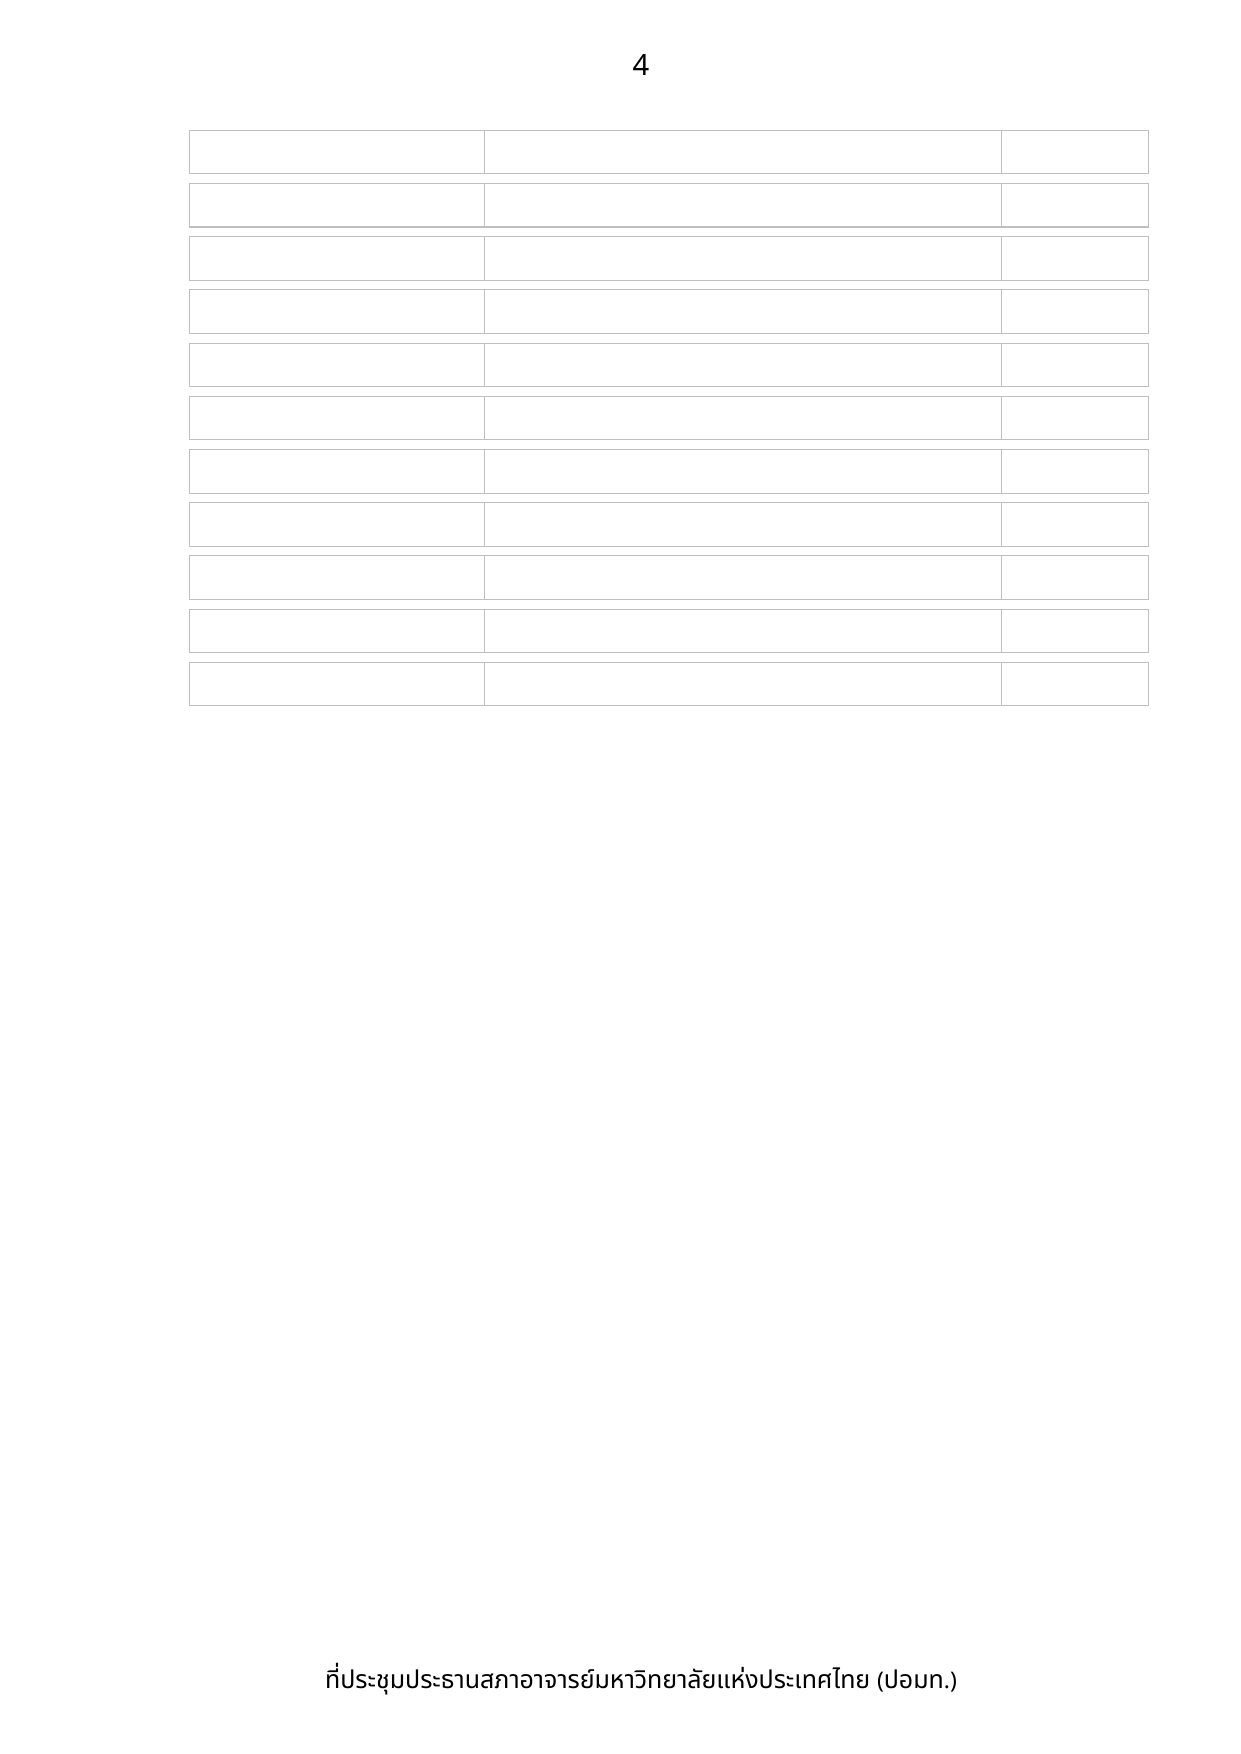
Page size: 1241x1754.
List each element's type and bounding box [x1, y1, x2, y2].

table_header [190, 663, 484, 705]
table_header [485, 397, 1001, 439]
table_header [1002, 610, 1148, 652]
table_header [1002, 290, 1148, 333]
table_header [485, 610, 1001, 652]
table_header [485, 450, 1001, 492]
table_header [1002, 450, 1148, 492]
table_header [190, 290, 484, 333]
table_header [1002, 397, 1148, 439]
table_header [1002, 663, 1148, 705]
table_header [190, 397, 484, 439]
table_header [190, 556, 484, 599]
table_header [190, 450, 484, 492]
table_header [485, 344, 1001, 386]
table_header [485, 290, 1001, 333]
table_header [190, 610, 484, 652]
table_header [1002, 503, 1148, 546]
table_header [1002, 344, 1148, 386]
table_header [190, 184, 484, 226]
table_header [190, 237, 484, 279]
table_header [485, 503, 1001, 546]
table_header [1002, 237, 1148, 279]
table_header [485, 131, 1001, 173]
table_header [485, 663, 1001, 705]
table_header [190, 131, 484, 173]
table_header [1002, 131, 1148, 173]
table_header [190, 503, 484, 546]
table_header [1002, 184, 1148, 226]
table_header [485, 184, 1001, 226]
table_header [1002, 556, 1148, 599]
table_header [485, 556, 1001, 599]
table_header [190, 344, 484, 386]
table_header [485, 237, 1001, 279]
